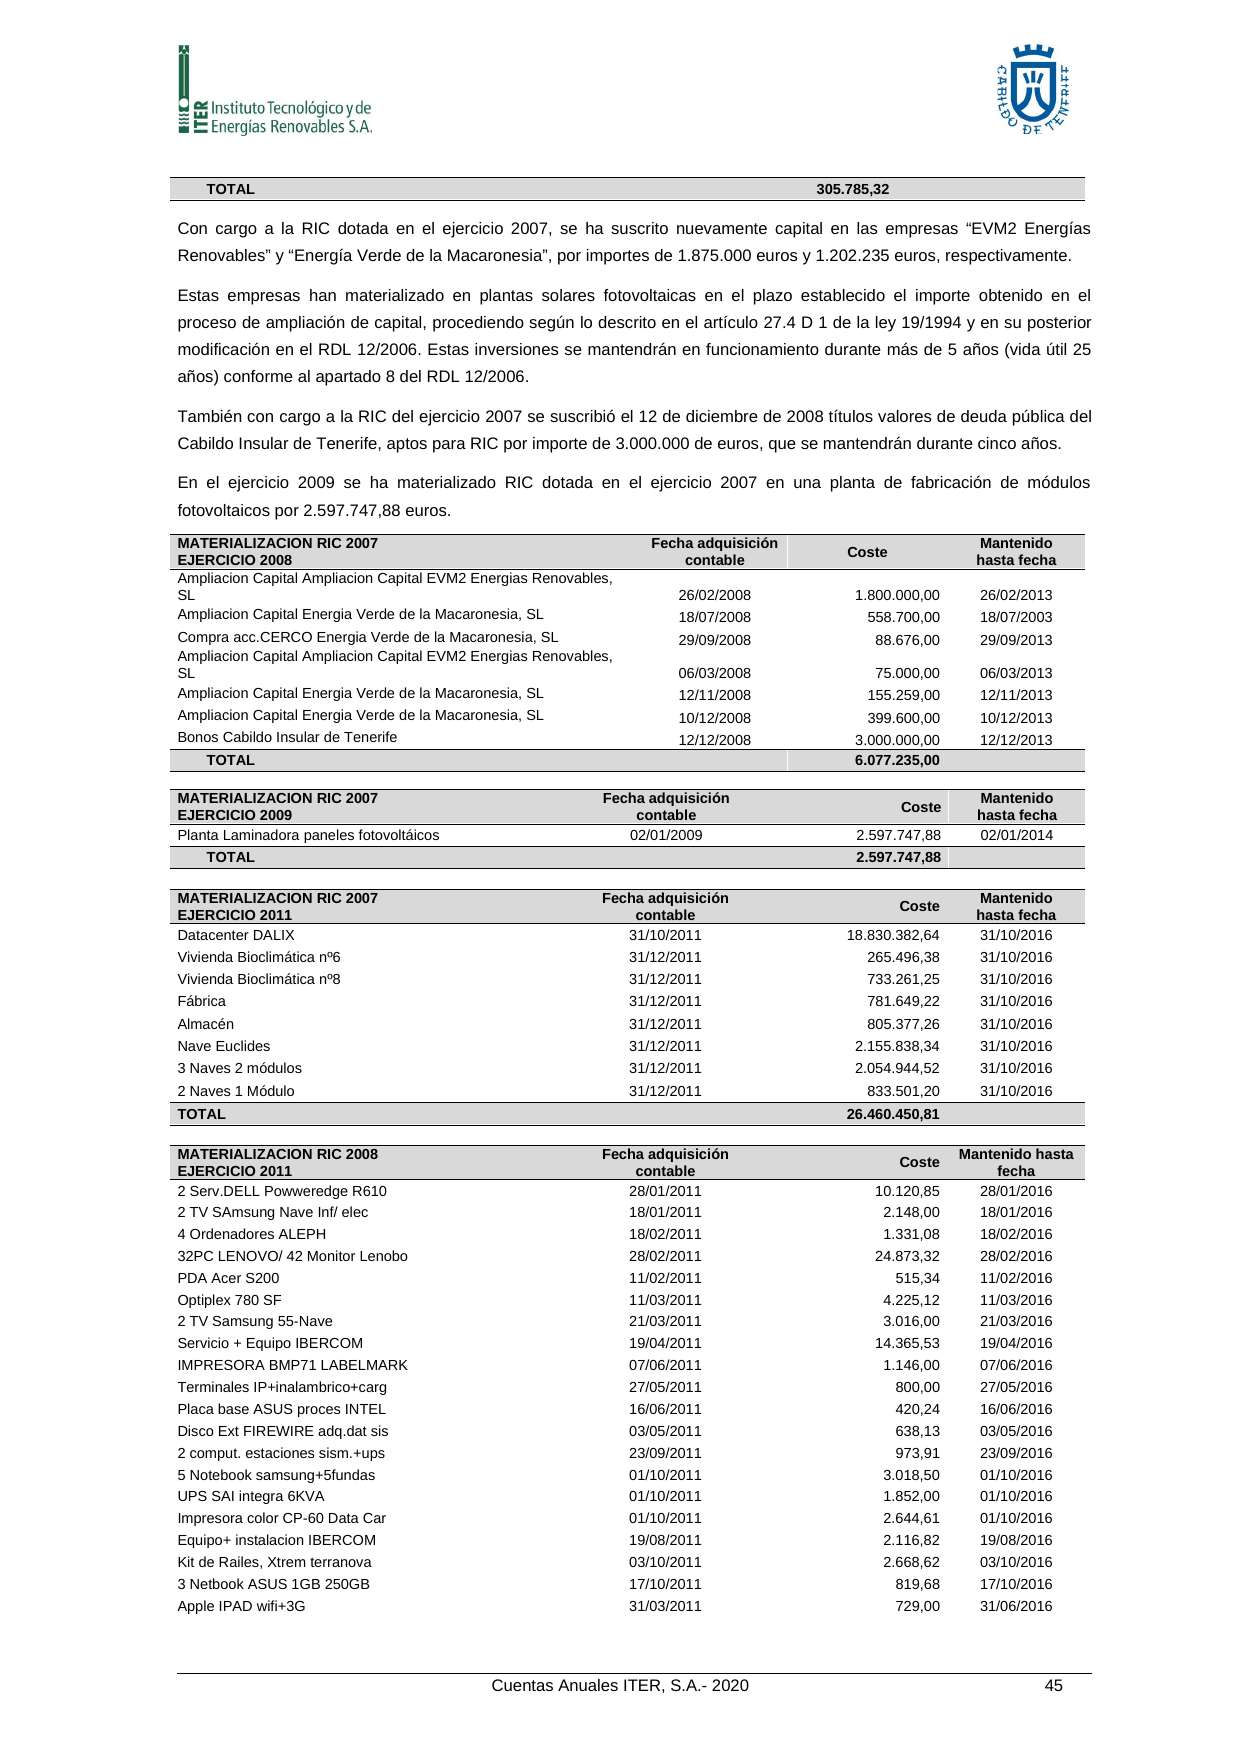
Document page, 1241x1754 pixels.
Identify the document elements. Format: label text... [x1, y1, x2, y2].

text Estas empresas han materializado en plantas solares fotovoltaicas en el plazo establecido el importe obtenido en el proceso de ampliación de capital, procediendo según lo descrito en el artículo 27.4 D 1 de la ley 19/1994 y en su posterior modificación en el RDL 12/2006. Estas inversiones se mantendrán en funcionamiento durante más de 5 años (vida útil 25 años) conforme al apartado 8 del RDL 12/2006. [177, 280, 1092, 388]
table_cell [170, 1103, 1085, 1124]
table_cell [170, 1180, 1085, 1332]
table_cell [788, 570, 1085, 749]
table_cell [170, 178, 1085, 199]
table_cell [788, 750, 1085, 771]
picture [178, 45, 372, 136]
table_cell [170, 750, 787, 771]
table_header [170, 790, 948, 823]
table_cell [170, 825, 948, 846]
text En el ejercicio 2009 se ha materializado RIC dotada en el ejercicio 2007 en una planta de fabricación de módulos fotovoltaicos por 2.597.747,88 euros. [177, 467, 1092, 521]
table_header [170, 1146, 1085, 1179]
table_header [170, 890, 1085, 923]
text También con cargo a la RIC del ejercicio 2007 se suscribió el 12 de diciembre de 2008 títulos valores de deuda pública del Cabildo Insular de Tenerife, aptos para RIC por importe de 3.000.000 de euros, que se mantendrán durante cinco años. [177, 401, 1092, 455]
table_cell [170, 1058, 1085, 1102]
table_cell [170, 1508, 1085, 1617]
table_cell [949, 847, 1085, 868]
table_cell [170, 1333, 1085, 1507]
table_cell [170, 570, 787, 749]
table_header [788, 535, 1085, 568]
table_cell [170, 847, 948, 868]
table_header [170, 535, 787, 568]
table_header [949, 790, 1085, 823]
picture [996, 44, 1069, 132]
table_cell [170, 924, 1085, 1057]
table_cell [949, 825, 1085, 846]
text Con cargo a la RIC dotada en el ejercicio 2007, se ha suscrito nuevamente capital en las empresas “EVM2 Energías Renovables” y “Energía Verde de la Macaronesia”, por importes de 1.875.000 euros y 1.202.235 euros, respectivamente. [177, 213, 1092, 267]
